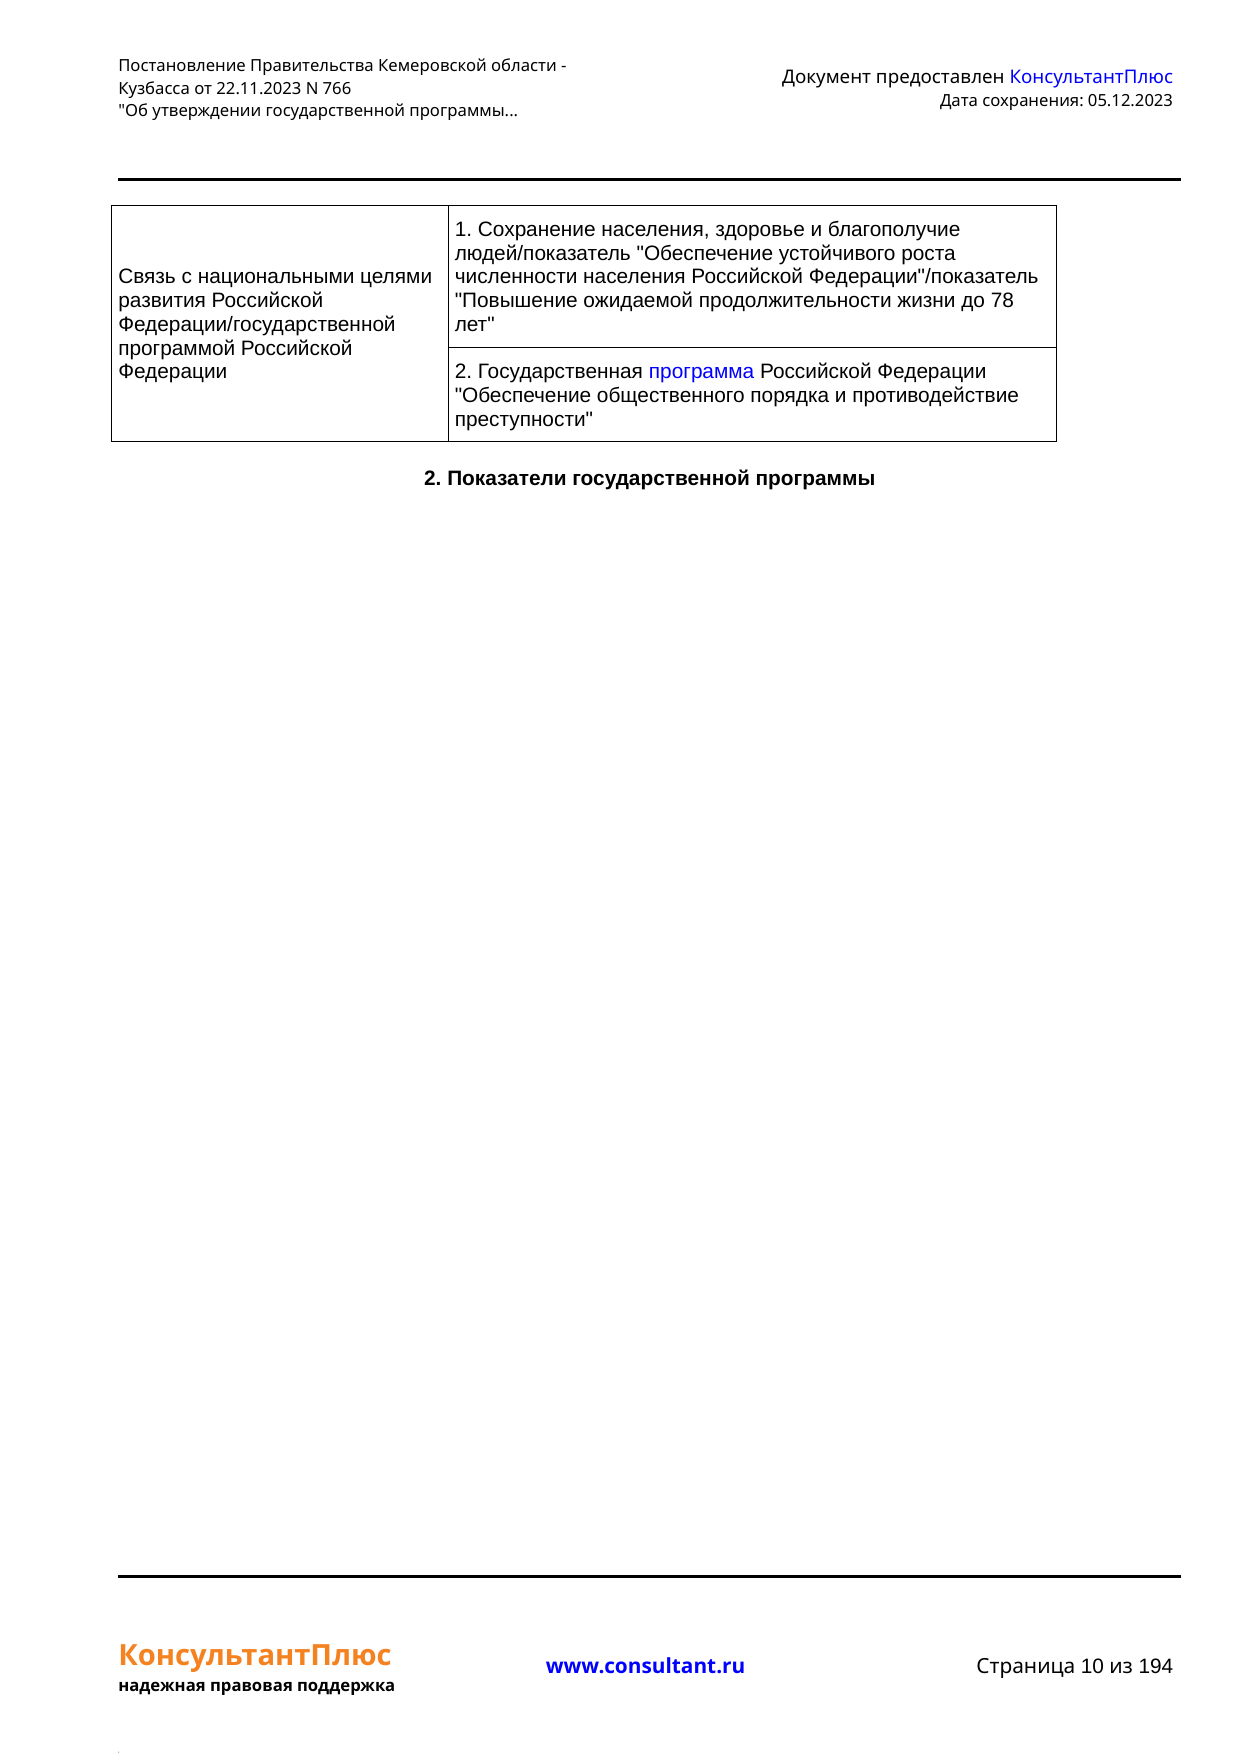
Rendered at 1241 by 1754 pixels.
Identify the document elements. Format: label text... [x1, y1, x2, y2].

table_cell 2. Государственная программа Российской Федерации "Обеспечение общественного порядка и противодействие преступности" [449, 348, 1056, 441]
table_cell Связь с национальными целями развития Российской Федерации/государственной программой Российской Федерации [112, 206, 448, 441]
table_cell 1. Сохранение населения, здоровье и благополучие людей/показатель "Обеспечение устойчивого роста численности населения Российской Федерации"/показатель "Повышение ожидаемой продолжительности жизни до 78 лет" [449, 206, 1056, 347]
title 2. Показатели государственной программы [118, 466, 1181, 490]
